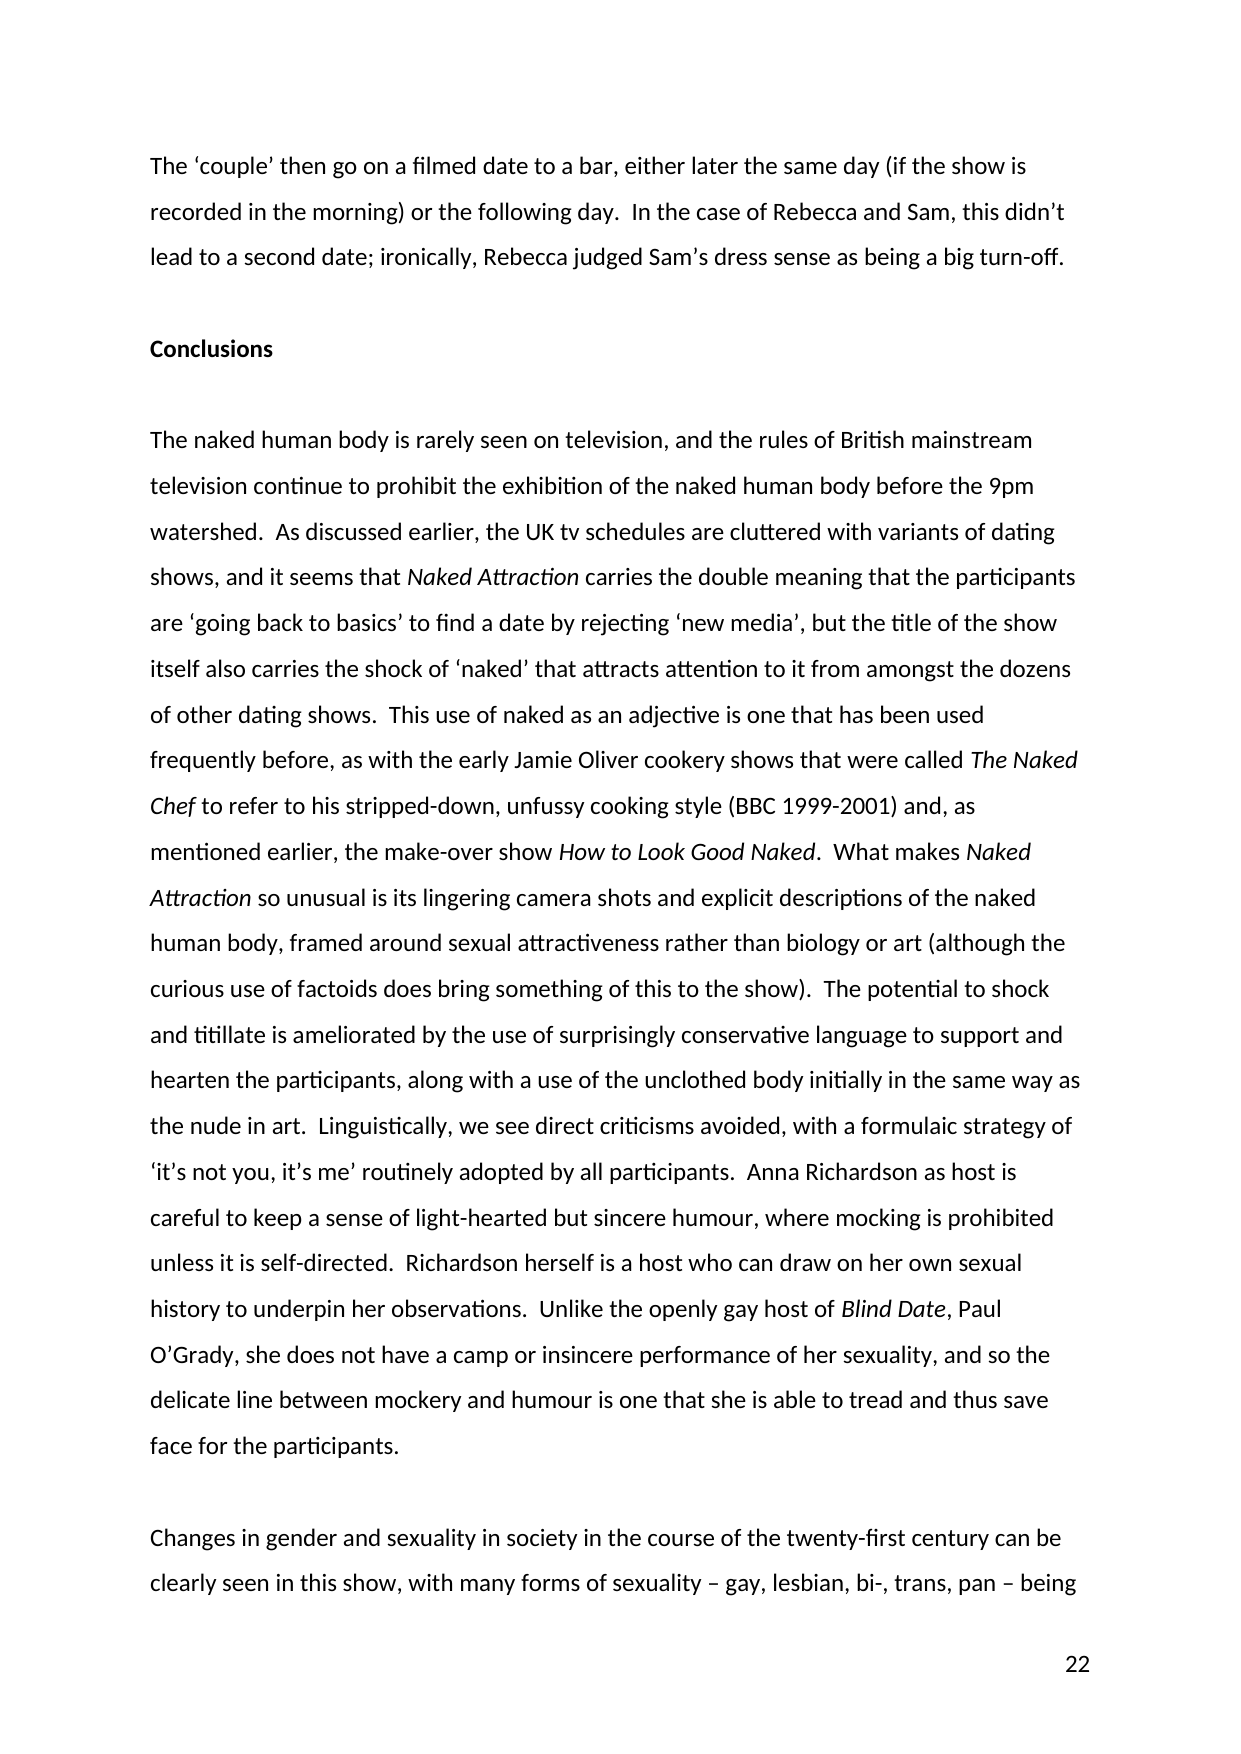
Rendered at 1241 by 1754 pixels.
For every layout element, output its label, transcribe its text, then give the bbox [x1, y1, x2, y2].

text Conclusions [150, 333, 1090, 363]
text The ‘couple’ then go on a filmed date to a bar, either later the same day (if the show is recorded in the morning) or the following day. In the case of Rebecca and Sam, this didn’t lead to a second date; ironically, Rebecca judged Sam’s dress sense as being a big turn-off. [150, 150, 1090, 272]
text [150, 1522, 1090, 1598]
text The naked human body is rarely seen on television, and the rules of British mainstream television continue to prohibit the exhibition of the naked human body before the 9pm watershed. As discussed earlier, the UK tv schedules are cluttered with variants of dating shows, and it seems that Naked Attraction carries the double meaning that the participants are ‘going back to basics’ to find a date by rejecting ‘new media’, but the title of the show itself also carries the shock of ‘naked’ that attracts attention to it from amongst the dozens of other dating shows. This use of naked as an adjective is one that has been used frequently before, as with the early Jamie Oliver cookery shows that were called The Naked Chef to refer to his stripped-down, unfussy cooking style (BBC 1999-2001) and, as mentioned earlier, the make-over show How to Look Good Naked. What makes Naked Attraction so unusual is its lingering camera shots and explicit descriptions of the naked human body, framed around sexual attractiveness rather than biology or art (although the curious use of factoids does bring something of this to the show). The potential to shock and titillate is ameliorated by the use of surprisingly conservative language to support and hearten the participants, along with a use of the unclothed body initially in the same way as the nude in art. Linguistically, we see direct criticisms avoided, with a formulaic strategy of ‘it’s not you, it’s me’ routinely adopted by all participants. Anna Richardson as host is careful to keep a sense of light-hearted but sincere humour, where mocking is prohibited unless it is self-directed. Richardson herself is a host who can draw on her own sexual history to underpin her observations. Unlike the openly gay host of Blind Date, Paul O’Grady, she does not have a camp or insincere performance of her sexuality, and so the delicate line between mockery and humour is one that she is able to tread and thus save face for the participants. [150, 424, 1090, 1461]
